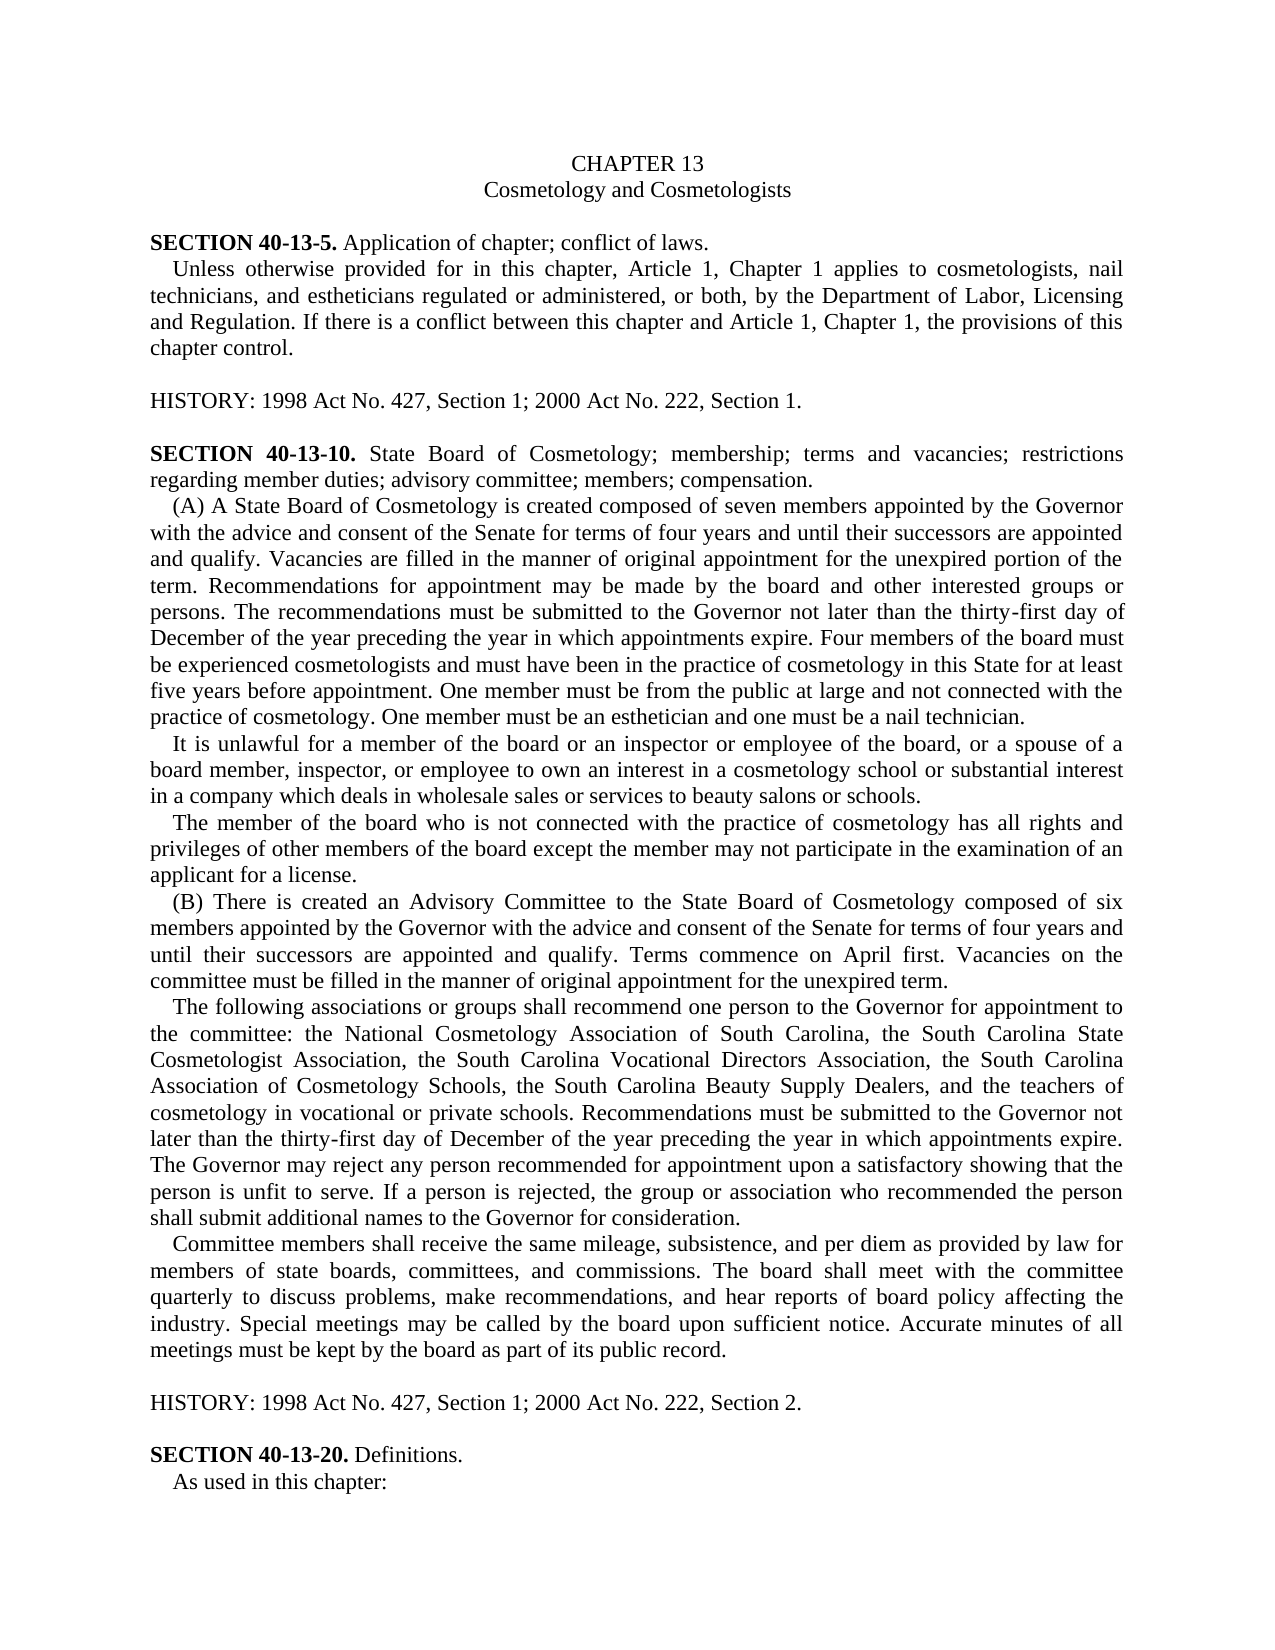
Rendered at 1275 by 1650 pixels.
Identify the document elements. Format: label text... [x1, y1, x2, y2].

text CHAPTER 13 [150, 150, 1125, 176]
text SECTION 40-13-20. Definitions. [150, 1441, 1125, 1468]
text It is unlawful for a member of the board or an inspector or employee of the board, or a spouse of a board member, inspector, or employee to own an interest in a cosmetology school or substantial interest in a company which deals in wholesale sales or services to beauty salons or schools. [150, 730, 1125, 809]
text As used in this chapter: [150, 1468, 1125, 1494]
text Committee members shall receive the same mileage, subsistence, and per diem as provided by law for members of state boards, committees, and commissions. The board shall meet with the committee quarterly to discuss problems, make recommendations, and hear reports of board policy affecting the industry. Special meetings may be called by the board upon sufficient notice. Accurate minutes of all meetings must be kept by the board as part of its public record. [150, 1231, 1125, 1362]
text SECTION 40-13-10. State Board of Cosmetology; membership; terms and vacancies; restrictions regarding member duties; advisory committee; members; compensation. [150, 440, 1125, 493]
text The member of the board who is not connected with the practice of cosmetology has all rights and privileges of other members of the board except the member may not participate in the examination of an applicant for a license. [150, 809, 1125, 888]
text Cosmetology and Cosmetologists [150, 176, 1125, 203]
text HISTORY: 1998 Act No. 427, Section 1; 2000 Act No. 222, Section 2. [150, 1389, 1125, 1415]
text The following associations or groups shall recommend one person to the Governor for appointment to the committee: the National Cosmetology Association of South Carolina, the South Carolina State Cosmetologist Association, the South Carolina Vocational Directors Association, the South Carolina Association of Cosmetology Schools, the South Carolina Beauty Supply Dealers, and the teachers of cosmetology in vocational or private schools. Recommendations must be submitted to the Governor not later than the thirty-first day of December of the year preceding the year in which appointments expire. The Governor may reject any person recommended for appointment upon a satisfactory showing that the person is unfit to serve. If a person is rejected, the group or association who recommended the person shall submit additional names to the Governor for consideration. [150, 993, 1125, 1231]
text Unless otherwise provided for in this chapter, Article 1, Chapter 1 applies to cosmetologists, nail technicians, and estheticians regulated or administered, or both, by the Department of Labor, Licensing and Regulation. If there is a conflict between this chapter and Article 1, Chapter 1, the provisions of this chapter control. [150, 255, 1125, 361]
text SECTION 40-13-5. Application of chapter; conflict of laws. [150, 229, 1125, 255]
text (B) There is created an Advisory Committee to the State Board of Cosmetology composed of six members appointed by the Governor with the advice and consent of the Senate for terms of four years and until their successors are appointed and qualify. Terms commence on April first. Vacancies on the committee must be filled in the manner of original appointment for the unexpired term. [150, 888, 1125, 993]
text HISTORY: 1998 Act No. 427, Section 1; 2000 Act No. 222, Section 1. [150, 387, 1125, 413]
text (A) A State Board of Cosmetology is created composed of seven members appointed by the Governor with the advice and consent of the Senate for terms of four years and until their successors are appointed and qualify. Vacancies are filled in the manner of original appointment for the unexpired portion of the term. Recommendations for appointment may be made by the board and other interested groups or persons. The recommendations must be submitted to the Governor not later than the thirty-first day of December of the year preceding the year in which appointments expire. Four members of the board must be experienced cosmetologists and must have been in the practice of cosmetology in this State for at least five years before appointment. One member must be from the public at large and not connected with the practice of cosmetology. One member must be an esthetician and one must be a nail technician. [150, 493, 1125, 730]
